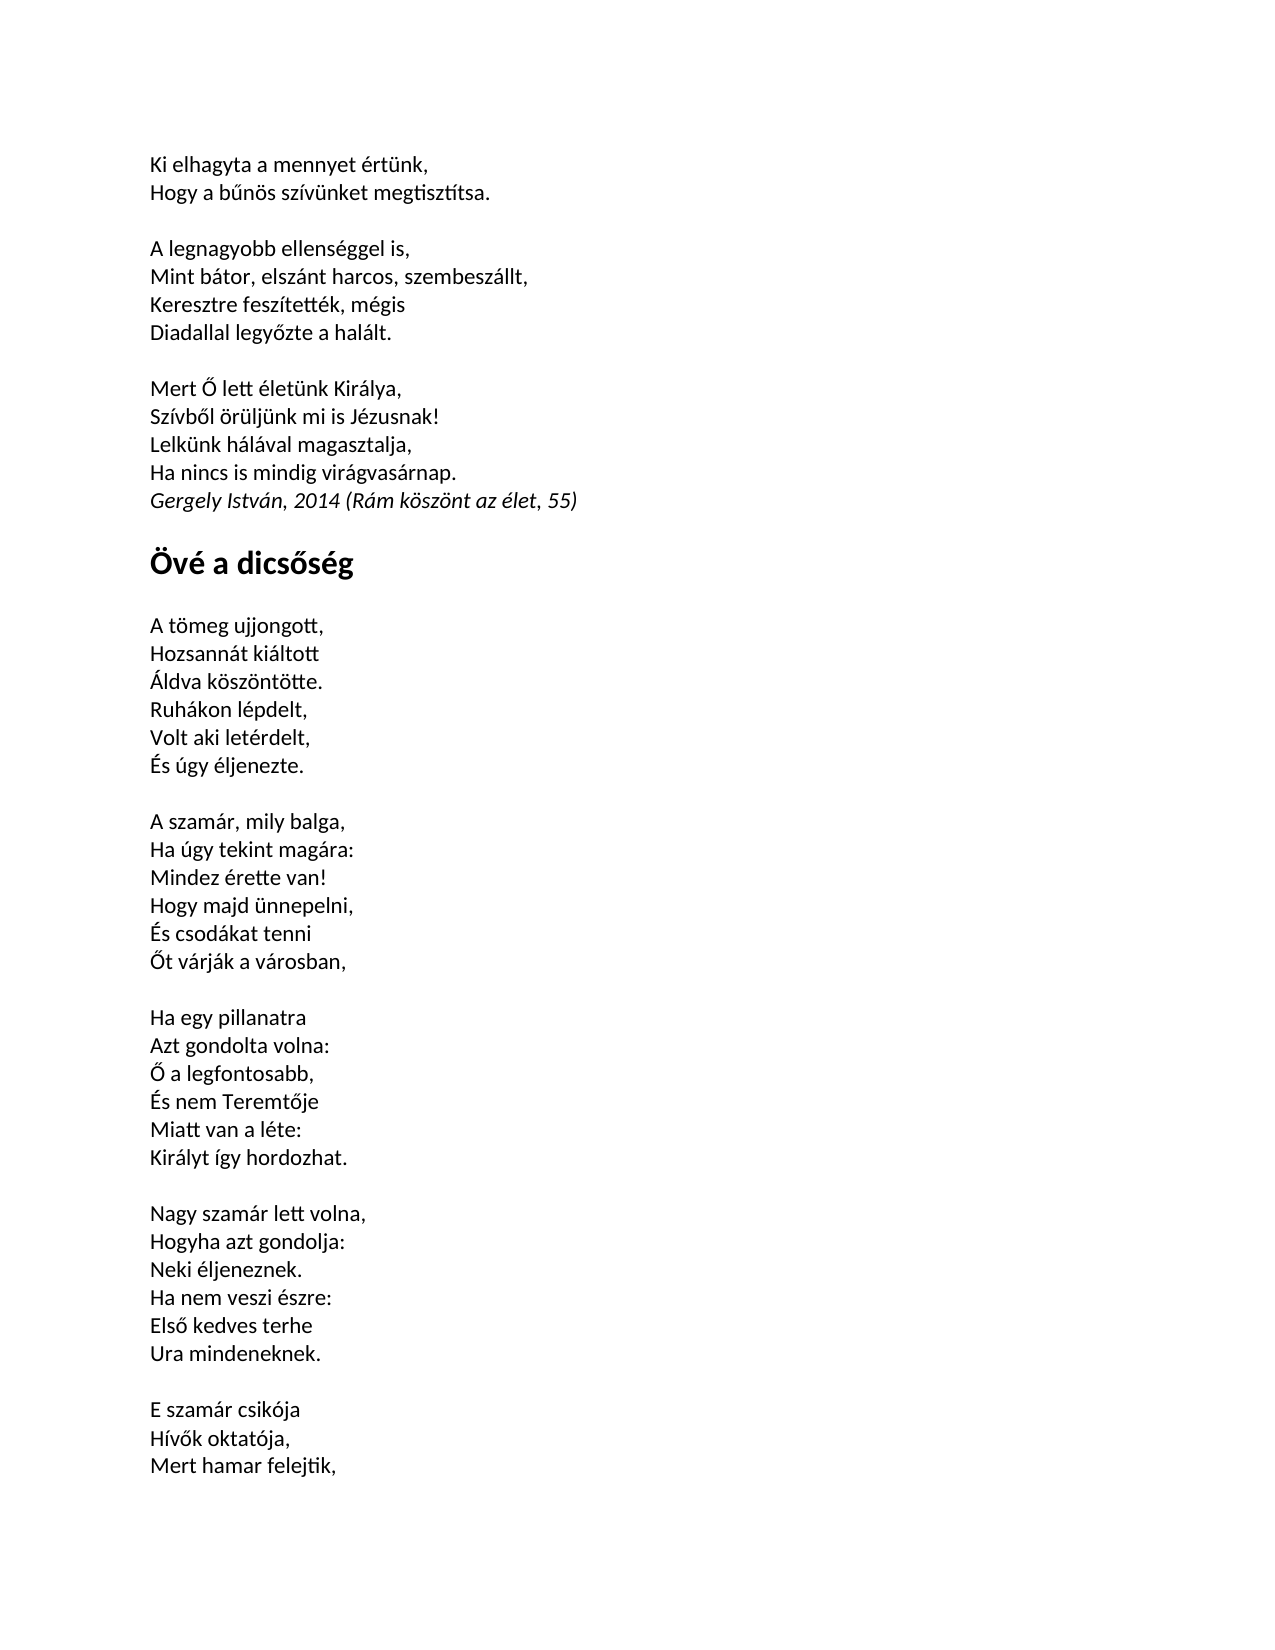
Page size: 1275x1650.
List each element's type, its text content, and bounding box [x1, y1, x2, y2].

text És úgy éljenezte. [150, 751, 1125, 779]
text Szívből örüljünk mi is Jézusnak! [150, 402, 1125, 430]
text Ha egy pillanatra [150, 1003, 1125, 1031]
text Gergely István, 2014 (Rám köszönt az élet, 55) [150, 486, 1125, 514]
text Ha nem veszi észre: [150, 1283, 1125, 1312]
text Volt aki letérdelt, [150, 723, 1125, 751]
text Mert hamar felejtik, [150, 1452, 1125, 1480]
text Őt várják a városban, [150, 947, 1125, 975]
text Keresztre feszítették, mégis [150, 290, 1125, 318]
text Mert Ő lett életünk Királya, [150, 374, 1125, 402]
text Hívők oktatója, [150, 1424, 1125, 1452]
text Hozsannát kiáltott [150, 639, 1125, 667]
text És nem Teremtője [150, 1087, 1125, 1115]
text A legnagyobb ellenséggel is, [150, 234, 1125, 262]
text Hogyha azt gondolja: [150, 1227, 1125, 1256]
text Áldva köszöntötte. [150, 667, 1125, 695]
text Lelkünk hálával magasztalja, [150, 430, 1125, 458]
text Ki elhagyta a mennyet értünk, [150, 150, 1125, 178]
text Első kedves terhe [150, 1312, 1125, 1339]
text Diadallal legyőzte a halált. [150, 318, 1125, 346]
text Nagy szamár lett volna, [150, 1199, 1125, 1227]
text Ő a legfontosabb, [150, 1059, 1125, 1087]
text E szamár csikója [150, 1396, 1125, 1424]
text Hogy a bűnös szívünket megtisztítsa. [150, 178, 1125, 206]
text Ruhákon lépdelt, [150, 695, 1125, 723]
text Övé a dicsőség [150, 542, 1125, 583]
text Mindez érette van! [150, 863, 1125, 891]
text Miatt van a léte: [150, 1115, 1125, 1143]
text És csodákat tenni [150, 919, 1125, 947]
text Ura mindeneknek. [150, 1339, 1125, 1368]
text A szamár, mily balga, [150, 807, 1125, 835]
text Hogy majd ünnepelni, [150, 891, 1125, 919]
text A tömeg ujjongott, [150, 611, 1125, 639]
text Azt gondolta volna: [150, 1031, 1125, 1059]
text Ha nincs is mindig virágvasárnap. [150, 458, 1125, 486]
text Ha úgy tekint magára: [150, 835, 1125, 863]
text Neki éljeneznek. [150, 1256, 1125, 1283]
text Mint bátor, elszánt harcos, szembeszállt, [150, 262, 1125, 290]
text Királyt így hordozhat. [150, 1143, 1125, 1171]
